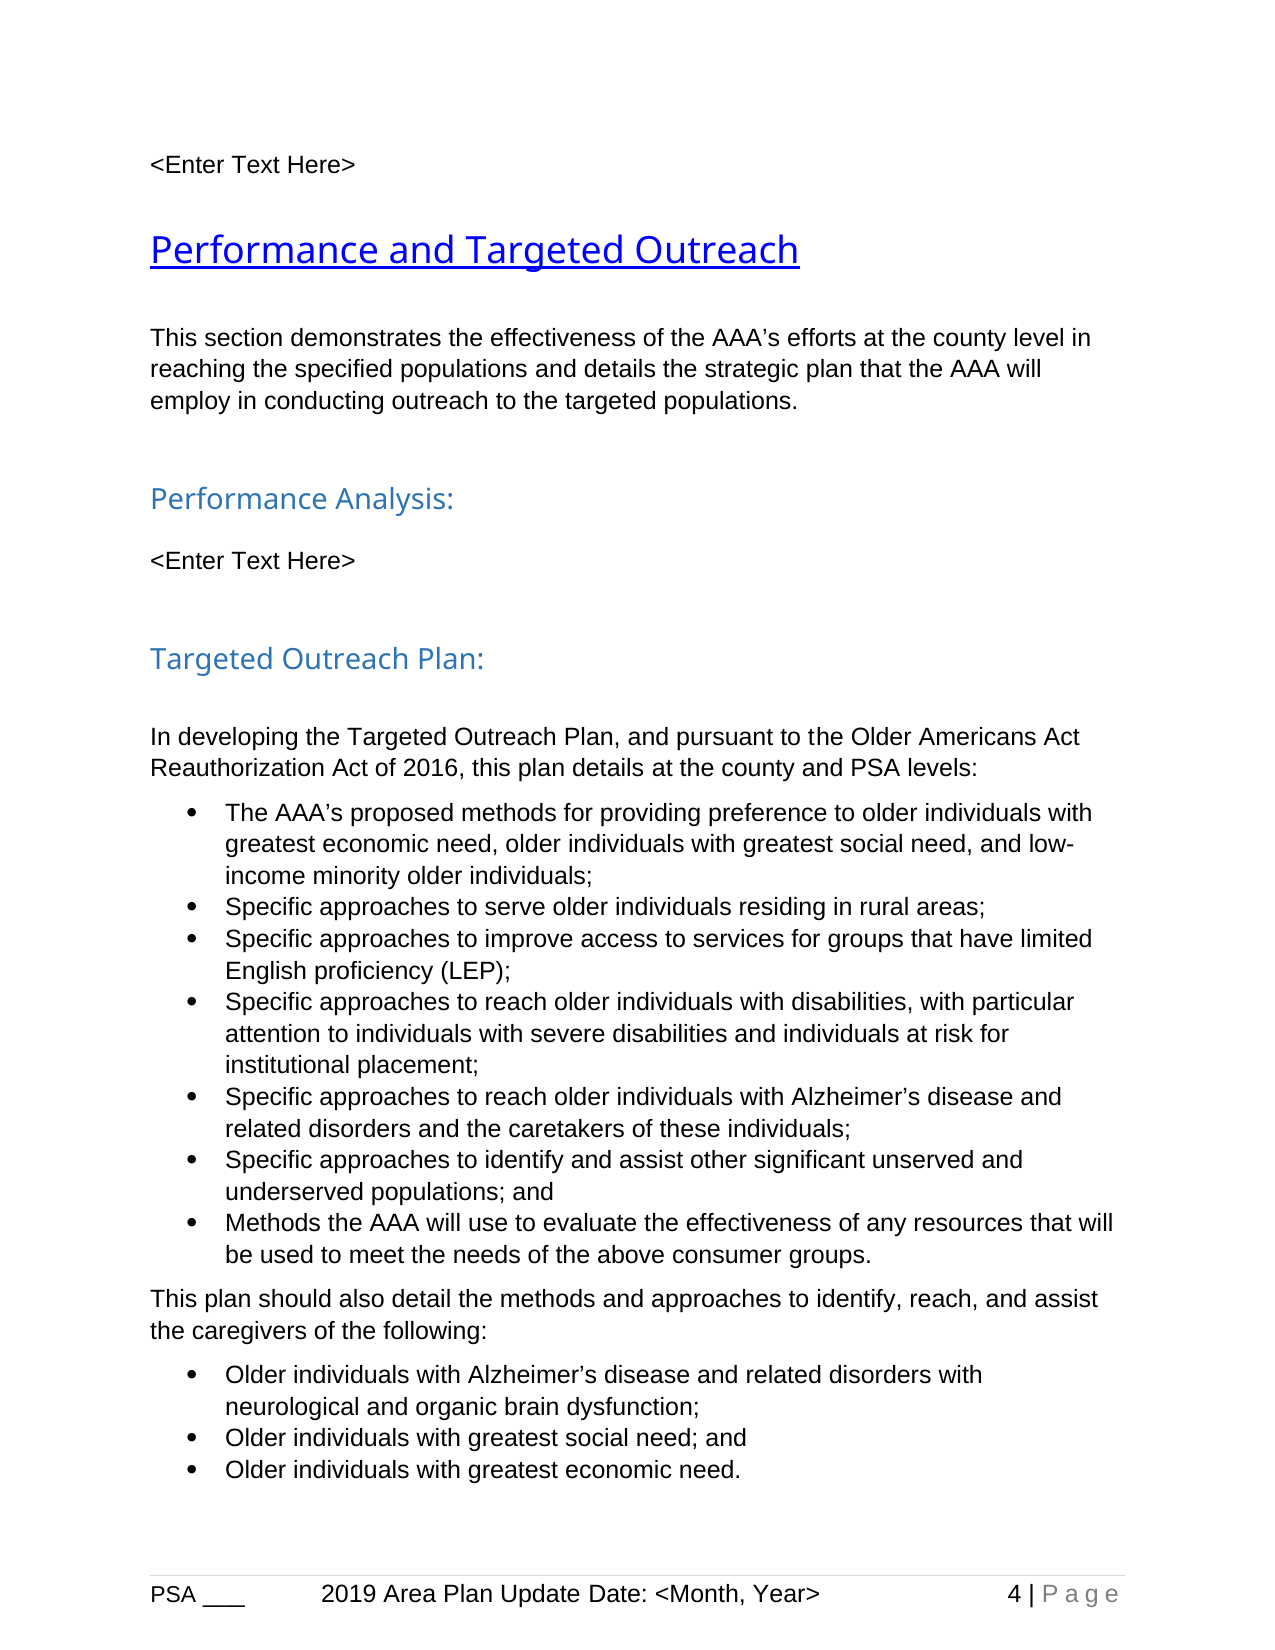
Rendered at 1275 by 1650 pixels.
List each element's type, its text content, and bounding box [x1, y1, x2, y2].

text <Enter Text Here> [150, 150, 1125, 179]
list Older individuals with greatest social need; and [187, 1423, 1125, 1452]
list Specific approaches to reach older individuals with Alzheimer’s disease and related disorders and the caretakers of these individuals; [187, 1082, 1125, 1142]
text <Enter Text Here> [150, 546, 1125, 575]
text This plan should also detail the methods and approaches to identify, reach, and assist the caregivers of the following: [150, 1284, 1125, 1344]
list Older individuals with Alzheimer’s disease and related disorders with neurological and organic brain dysfunction; [187, 1360, 1125, 1420]
list Older individuals with greatest economic need. [187, 1455, 1125, 1483]
list The AAA’s proposed methods for providing preference to older individuals with greatest economic need, older individuals with greatest social need, and low-income minority older individuals; [187, 797, 1125, 889]
subtitle Performance and Targeted Outreach [150, 223, 1125, 274]
list Specific approaches to identify and assist other significant unserved and underserved populations; and [187, 1145, 1125, 1206]
list Specific approaches to serve older individuals residing in rural areas; [187, 892, 1125, 921]
list Specific approaches to reach older individuals with disabilities, with particular attention to individuals with severe disabilities and individuals at risk for institutional placement; [187, 987, 1125, 1079]
list Specific approaches to improve access to services for groups that have limited English proficiency (LEP); [187, 924, 1125, 984]
subtitle Performance Analysis: [150, 478, 1125, 518]
subtitle Targeted Outreach Plan: [150, 638, 1125, 678]
list Methods the AAA will use to evaluate the effectiveness of any resources that will be used to meet the needs of the above consumer groups. [187, 1208, 1125, 1269]
text In developing the Targeted Outreach Plan, and pursuant to the Older Americans Act Reauthorization Act of 2016, this plan details at the county and PSA levels: [150, 722, 1125, 782]
text This section demonstrates the effectiveness of the AAA’s efforts at the county level in reaching the specified populations and details the strategic plan that the AAA will employ in conducting outreach to the targeted populations. [150, 322, 1125, 414]
